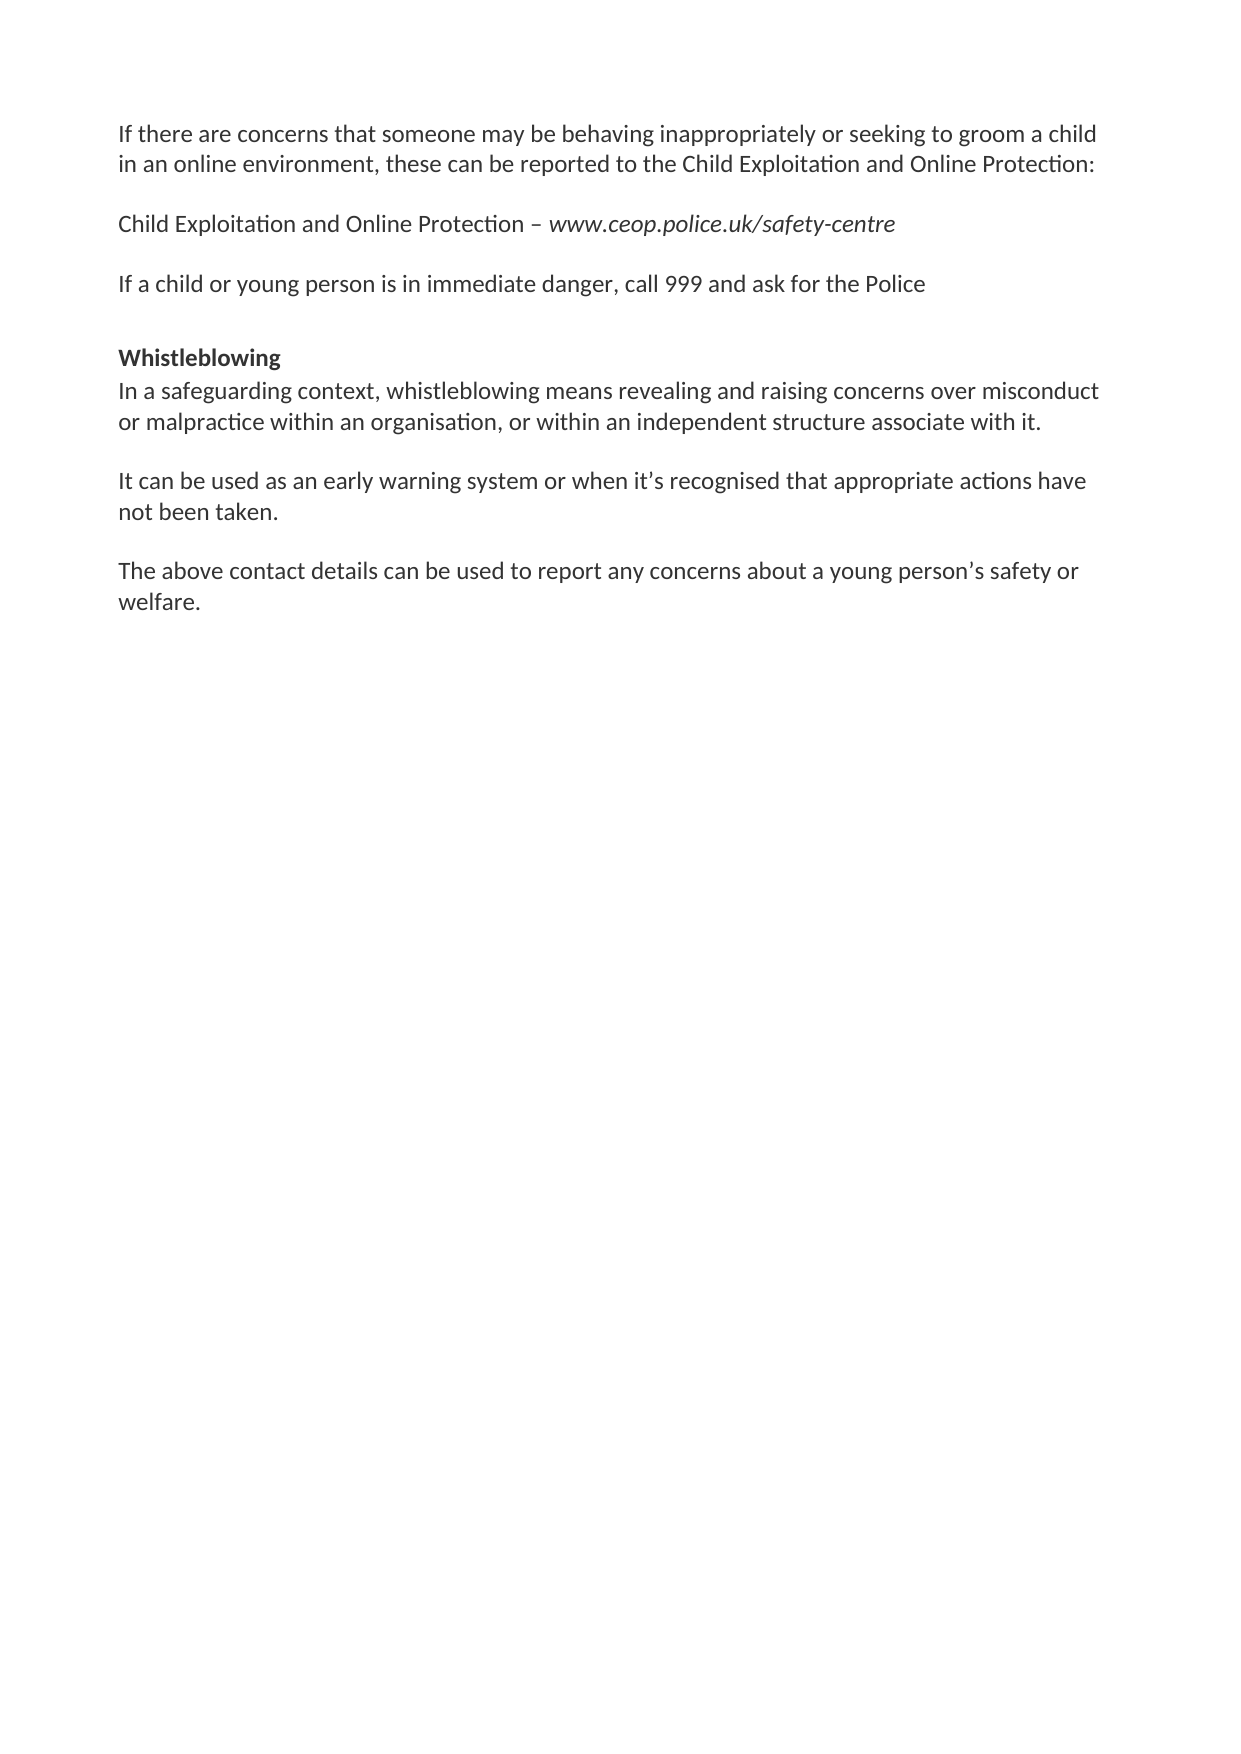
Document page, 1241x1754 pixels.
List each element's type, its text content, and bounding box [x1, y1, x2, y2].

subtitle If a child or young person is in immediate danger, call 999 and ask for the Police [118, 268, 1122, 298]
subtitle Whistleblowing [118, 342, 1122, 373]
text Child Exploitation and Online Protection – www.ceop.police.uk/safety-centre [118, 208, 1122, 239]
text The above contact details can be used to report any concerns about a young person’s safety or welfare. [118, 556, 1122, 617]
text If there are concerns that someone may be behaving inappropriately or seeking to groom a child in an online environment, these can be reported to the Child Exploitation and Online Protection: [118, 118, 1122, 179]
text It can be used as an early warning system or when it’s recognised that appropriate actions have not been taken. [118, 465, 1122, 526]
text In a safeguarding context, whistleblowing means revealing and raising concerns over misconduct or malpractice within an organisation, or within an independent structure associate with it. [118, 375, 1122, 436]
